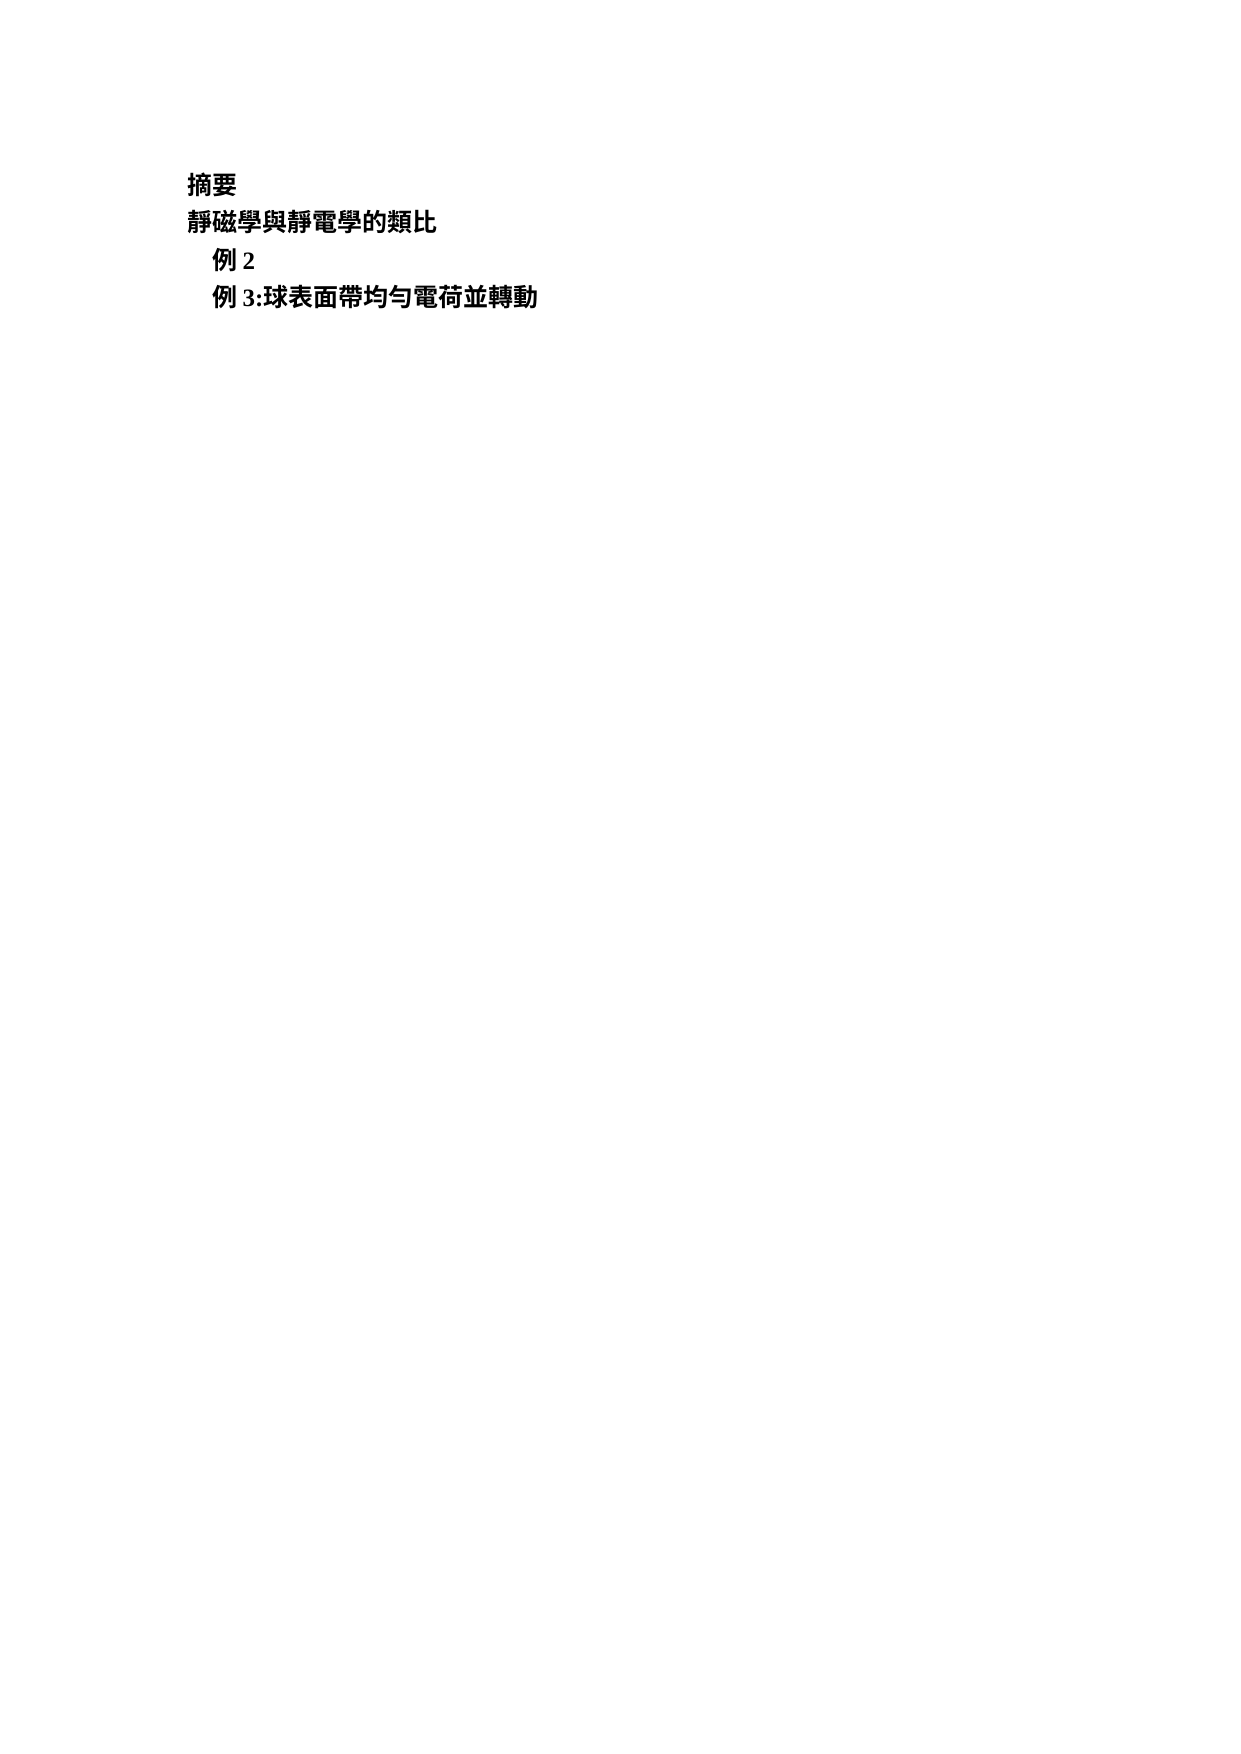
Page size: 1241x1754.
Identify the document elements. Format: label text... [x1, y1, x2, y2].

text 摘要 [187, 164, 1053, 202]
text 靜磁學與靜電學的類比 [187, 202, 1053, 239]
text 例3:球表面帶均勻電荷並轉動 [187, 277, 1053, 314]
text 例2 [187, 239, 1053, 277]
